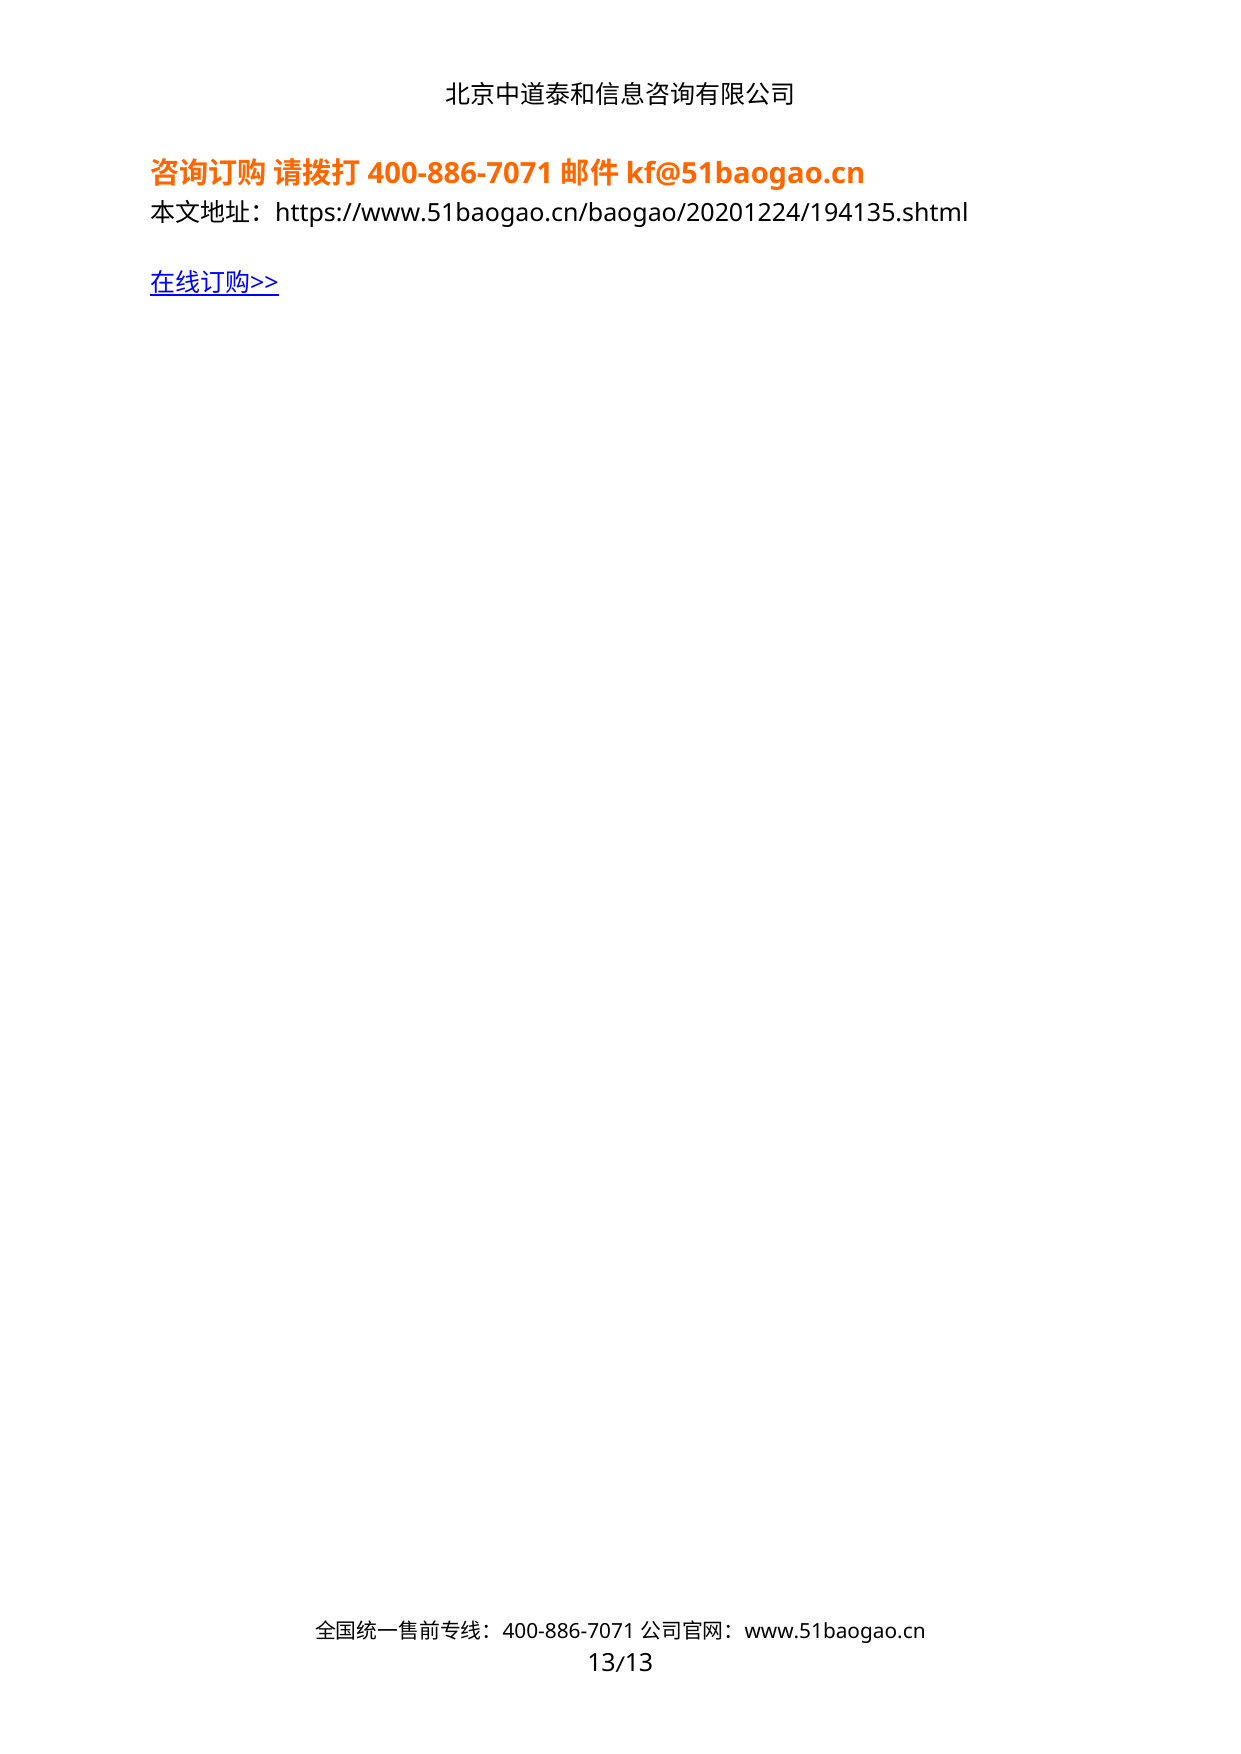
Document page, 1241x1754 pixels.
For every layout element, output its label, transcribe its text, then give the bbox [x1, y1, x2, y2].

text 在线订购>> [150, 229, 1090, 299]
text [150, 150, 1090, 229]
